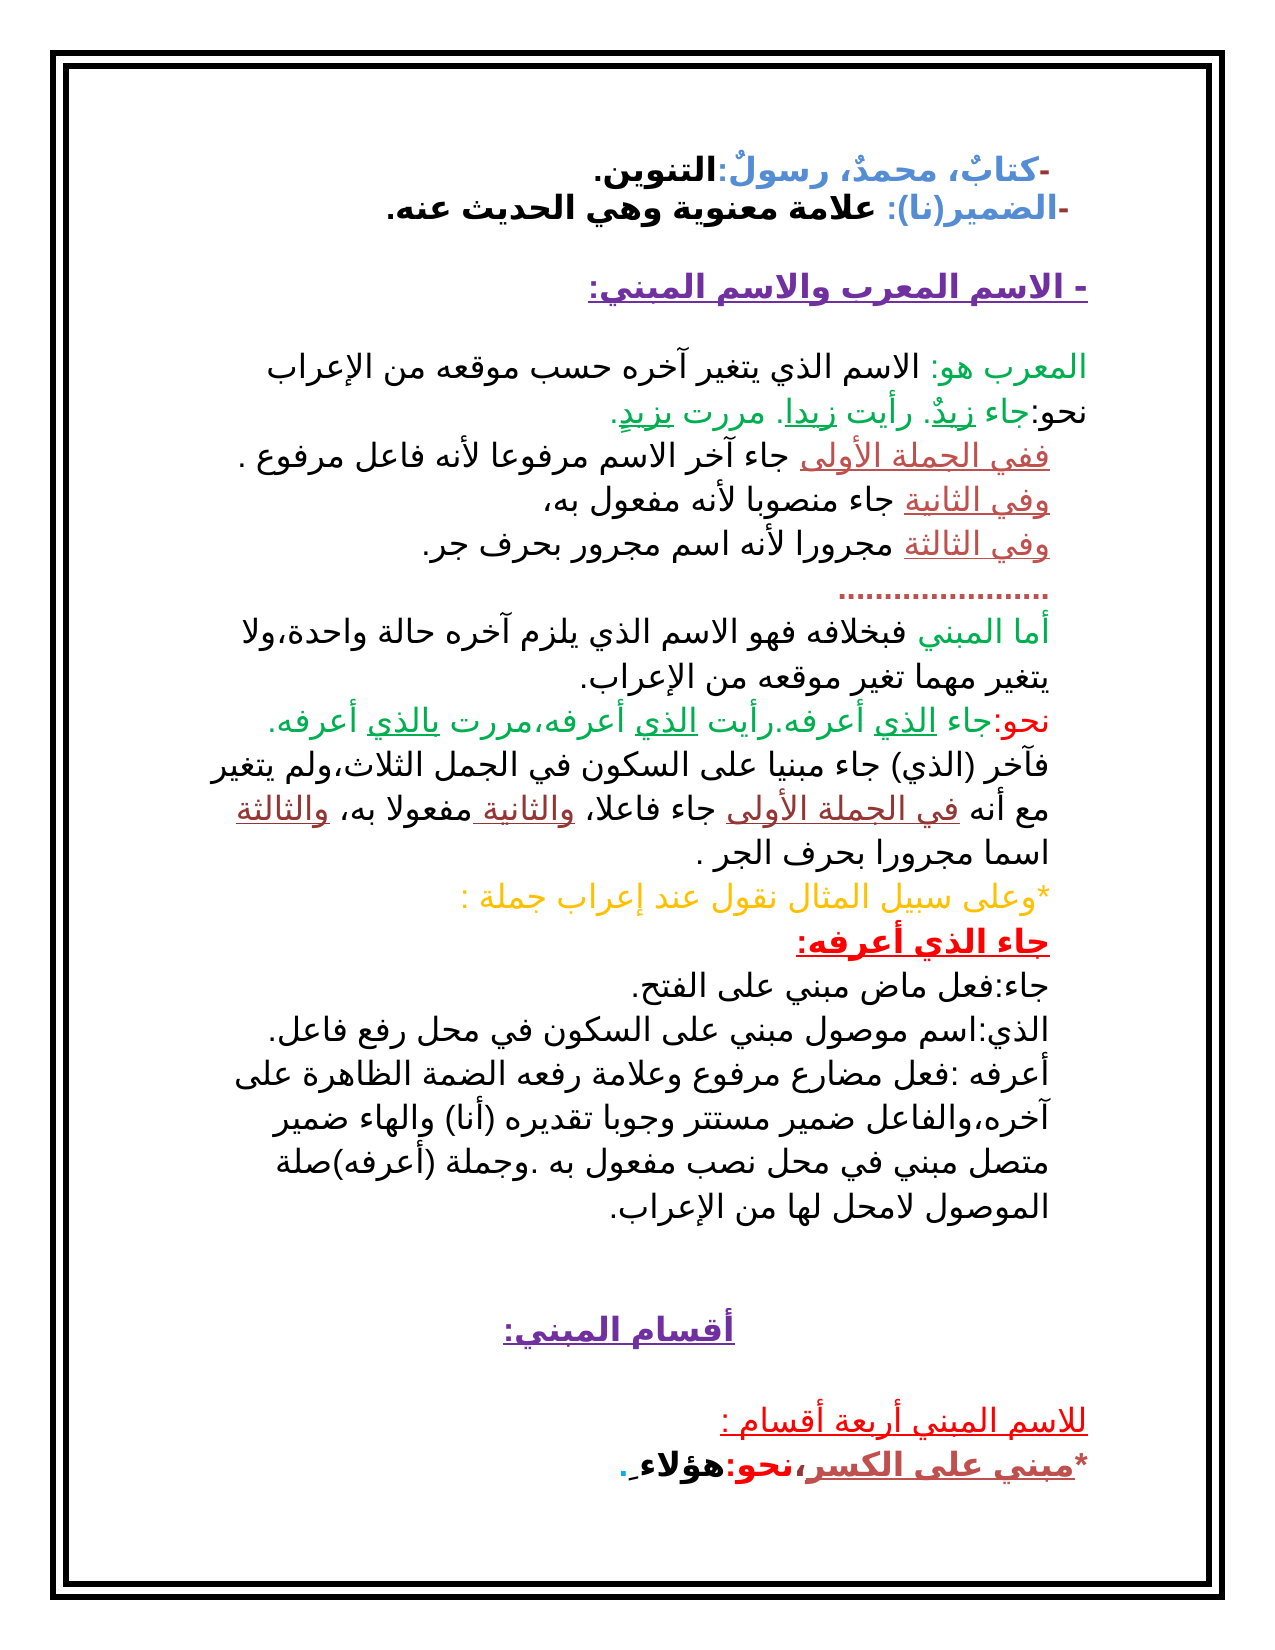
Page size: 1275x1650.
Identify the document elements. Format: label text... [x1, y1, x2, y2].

text جاء الذي أعرفه: [187, 922, 1050, 960]
text أعرفه :فعل مضارع مرفوع وعلامة رفعه الضمة الظاهرة على آخره،والفاعل ضمير مستتر وجوبا تقديره (أنا) والهاء ضمير متصل مبني في محل نصب مفعول به .وجملة (أعرفه)صلة الموصول لامحل لها من الإعراب. [187, 1054, 1050, 1225]
text جاء:فعل ماض مبني على الفتح. [187, 966, 1050, 1004]
text ففي الجملة الأولى جاء آخر الاسم مرفوعا لأنه فاعل مرفوع . [187, 436, 1050, 474]
list - الاسم المعرب والاسم المبني: [187, 268, 1087, 307]
text نحو:جاء الذي أعرفه.رأيت الذي أعرفه،مررت بالذي أعرفه. [187, 701, 1050, 739]
text الذي:اسم موصول مبني على السكون في محل رفع فاعل. [187, 1010, 1050, 1048]
text أما المبني فبخلافه فهو الاسم الذي يلزم آخره حالة واحدة،ولا يتغير مهما تغير موقعه من الإعراب. [187, 613, 1050, 695]
text للاسم المبني أربعة أقسام : [187, 1401, 1087, 1439]
text فآخر (الذي) جاء مبنيا على السكون في الجمل الثلاث،ولم يتغير مع أنه في الجملة الأولى جاء فاعلا، والثانية مفعولا به، والثالثة اسما مجرورا بحرف الجر . [187, 745, 1050, 872]
list أقسام المبني: [187, 1310, 1050, 1348]
text -كتابٌ، محمدٌ، رسولٌ:التنوين. [187, 150, 1050, 188]
text *وعلى سبيل المثال نقول عند إعراب جملة : [187, 878, 1050, 916]
text *مبني على الكسر،نحو:هؤلاء ِ. [187, 1445, 1087, 1483]
text وفي الثالثة مجرورا لأنه اسم مجرور بحرف جر. [187, 524, 1050, 563]
text وفي الثانية جاء منصوبا لأنه مفعول به، [187, 480, 1050, 518]
text ....................... [187, 568, 1050, 607]
text المعرب هو: الاسم الذي يتغير آخره حسب موقعه من الإعراب نحو:جاء زيدٌ. رأيت زيدا. مررت بزيدٍ. [187, 348, 1087, 430]
text -الضمير(نا): علامة معنوية وهي الحديث عنه. [187, 188, 1087, 227]
